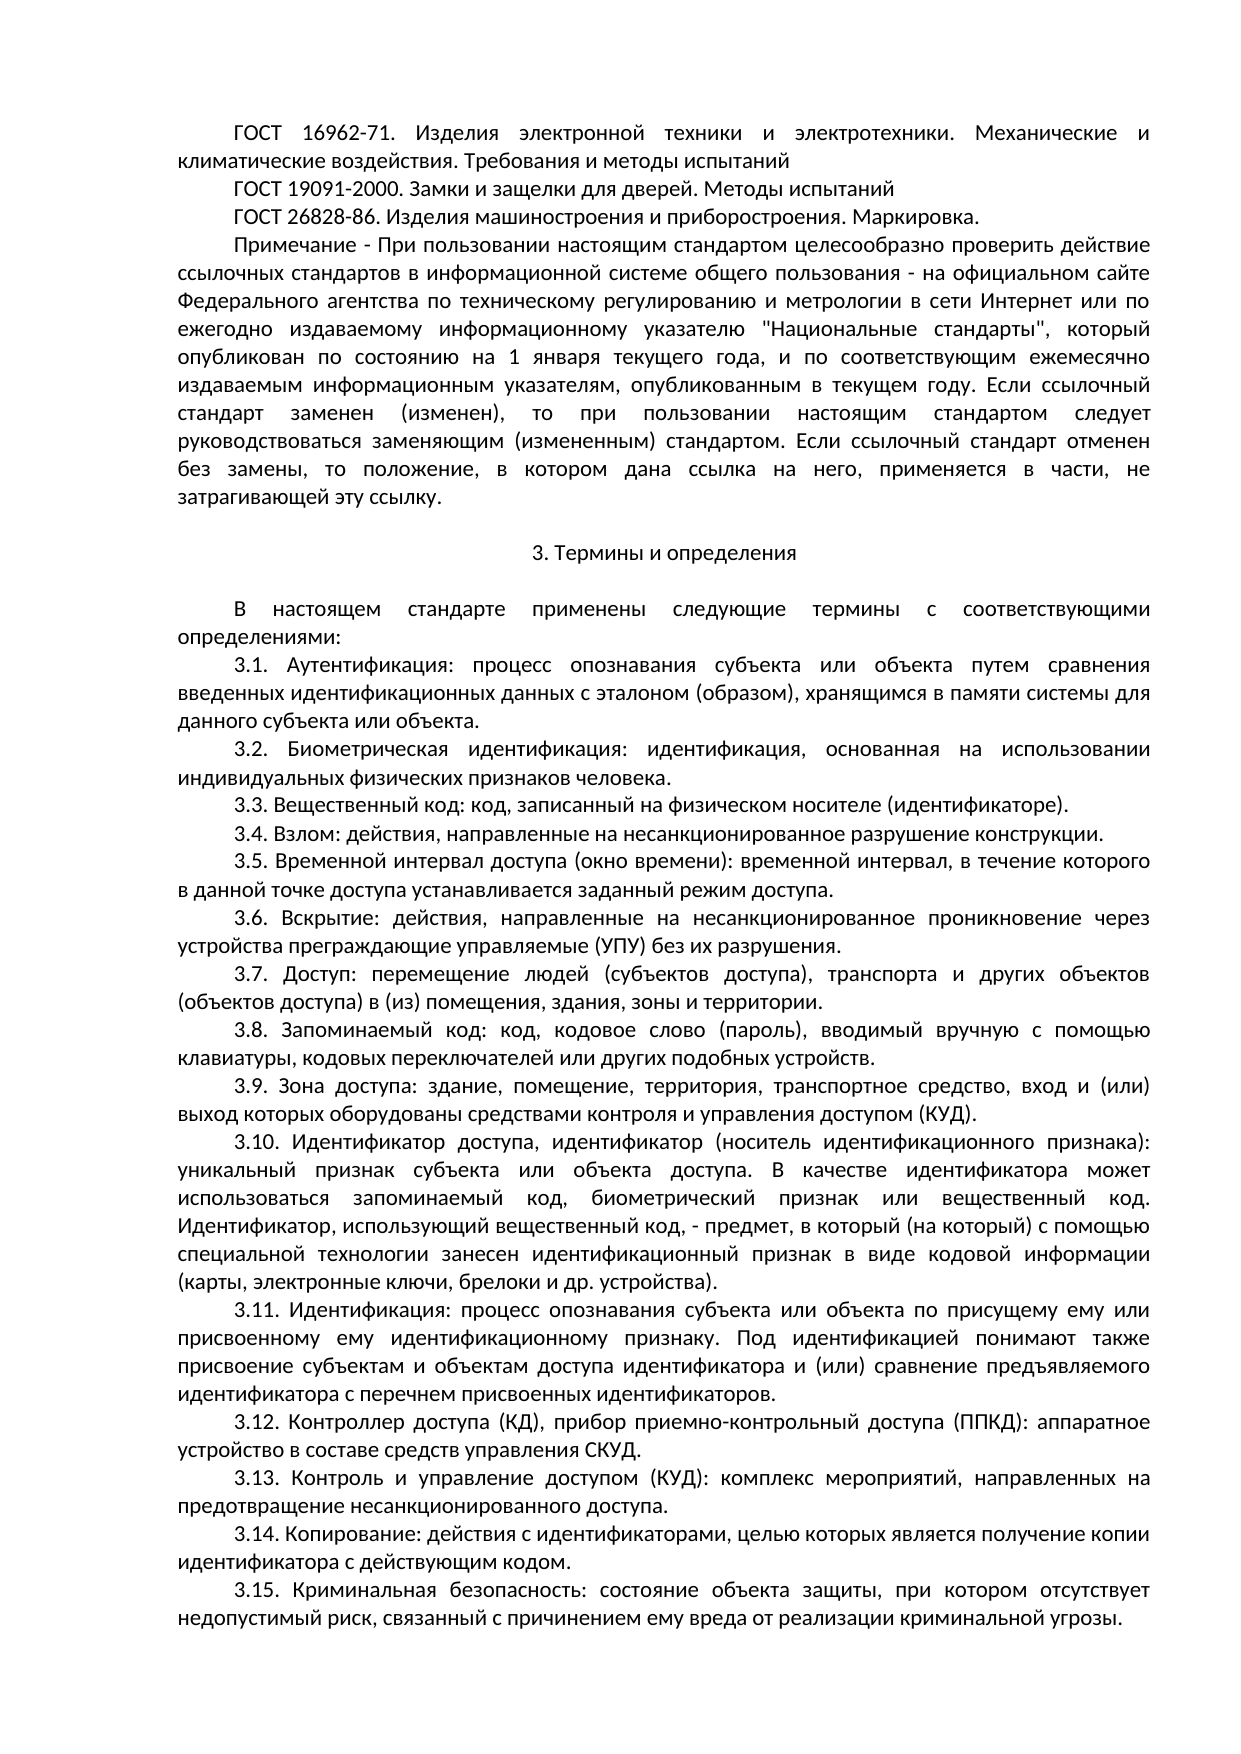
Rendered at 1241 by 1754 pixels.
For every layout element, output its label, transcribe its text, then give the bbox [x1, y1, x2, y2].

text В настоящем стандарте применены следующие термины с соответствующими определениями: [177, 594, 1152, 651]
text 3.7. Доступ: перемещение людей (субъектов доступа), транспорта и других объектов (объектов доступа) в (из) помещения, здания, зоны и территории. [177, 959, 1152, 1015]
text ГОСТ 16962-71. Изделия электронной техники и электротехники. Механические и климатические воздействия. Требования и методы испытаний [177, 118, 1152, 174]
text 3.11. Идентификация: процесс опознавания субъекта или объекта по присущему ему или присвоенному ему идентификационному признаку. Под идентификацией понимают также присвоение субъектам и объектам доступа идентификатора и (или) сравнение предъявляемого идентификатора с перечнем присвоенных идентификаторов. [177, 1295, 1152, 1407]
text 3.5. Временной интервал доступа (окно времени): временной интервал, в течение которого в данной точке доступа устанавливается заданный режим доступа. [177, 847, 1152, 903]
text Примечание - При пользовании настоящим стандартом целесообразно проверить действие ссылочных стандартов в информационной системе общего пользования - на официальном сайте Федерального агентства по техническому регулированию и метрологии в сети Интернет или по ежегодно издаваемому информационному указателю "Национальные стандарты", который опубликован по состоянию на 1 января текущего года, и по соответствующим ежемесячно издаваемым информационным указателям, опубликованным в текущем году. Если ссылочный стандарт заменен (изменен), то при пользовании настоящим стандартом следует руководствоваться заменяющим (измененным) стандартом. Если ссылочный стандарт отменен без замены, то положение, в котором дана ссылка на него, применяется в части, не затрагивающей эту ссылку. [177, 230, 1152, 510]
text 3.15. Криминальная безопасность: состояние объекта защиты, при котором отсутствует недопустимый риск, связанный с причинением ему вреда от реализации криминальной угрозы. [177, 1575, 1152, 1631]
text 3.10. Идентификатор доступа, идентификатор (носитель идентификационного признака): уникальный признак субъекта или объекта доступа. В качестве идентификатора может использоваться запоминаемый код, биометрический признак или вещественный код. Идентификатор, использующий вещественный код, - предмет, в который (на который) с помощью специальной технологии занесен идентификационный признак в виде кодовой информации (карты, электронные ключи, брелоки и др. устройства). [177, 1127, 1152, 1295]
text 3.6. Вскрытие: действия, направленные на несанкционированное проникновение через устройства преграждающие управляемые (УПУ) без их разрушения. [177, 903, 1152, 959]
text ГОСТ 19091-2000. Замки и защелки для дверей. Методы испытаний [177, 174, 1152, 202]
text 3.1. Аутентификация: процесс опознавания субъекта или объекта путем сравнения введенных идентификационных данных с эталоном (образом), хранящимся в памяти системы для данного субъекта или объекта. [177, 651, 1152, 734]
text 3.2. Биометрическая идентификация: идентификация, основанная на использовании индивидуальных физических признаков человека. [177, 734, 1152, 791]
text ГОСТ 26828-86. Изделия машиностроения и приборостроения. Маркировка. [177, 202, 1152, 230]
text 3.8. Запоминаемый код: код, кодовое слово (пароль), вводимый вручную с помощью клавиатуры, кодовых переключателей или других подобных устройств. [177, 1015, 1152, 1071]
text 3. Термины и определения [177, 538, 1152, 566]
text 3.14. Копирование: действия с идентификаторами, целью которых является получение копии идентификатора с действующим кодом. [177, 1519, 1152, 1575]
text 3.4. Взлом: действия, направленные на несанкционированное разрушение конструкции. [177, 819, 1152, 847]
text 3.12. Контроллер доступа (КД), прибор приемно-контрольный доступа (ППКД): аппаратное устройство в составе средств управления СКУД. [177, 1407, 1152, 1463]
text 3.13. Контроль и управление доступом (КУД): комплекс мероприятий, направленных на предотвращение несанкционированного доступа. [177, 1463, 1152, 1519]
text 3.3. Вещественный код: код, записанный на физическом носителе (идентификаторе). [177, 791, 1152, 819]
text 3.9. Зона доступа: здание, помещение, территория, транспортное средство, вход и (или) выход которых оборудованы средствами контроля и управления доступом (КУД). [177, 1071, 1152, 1127]
